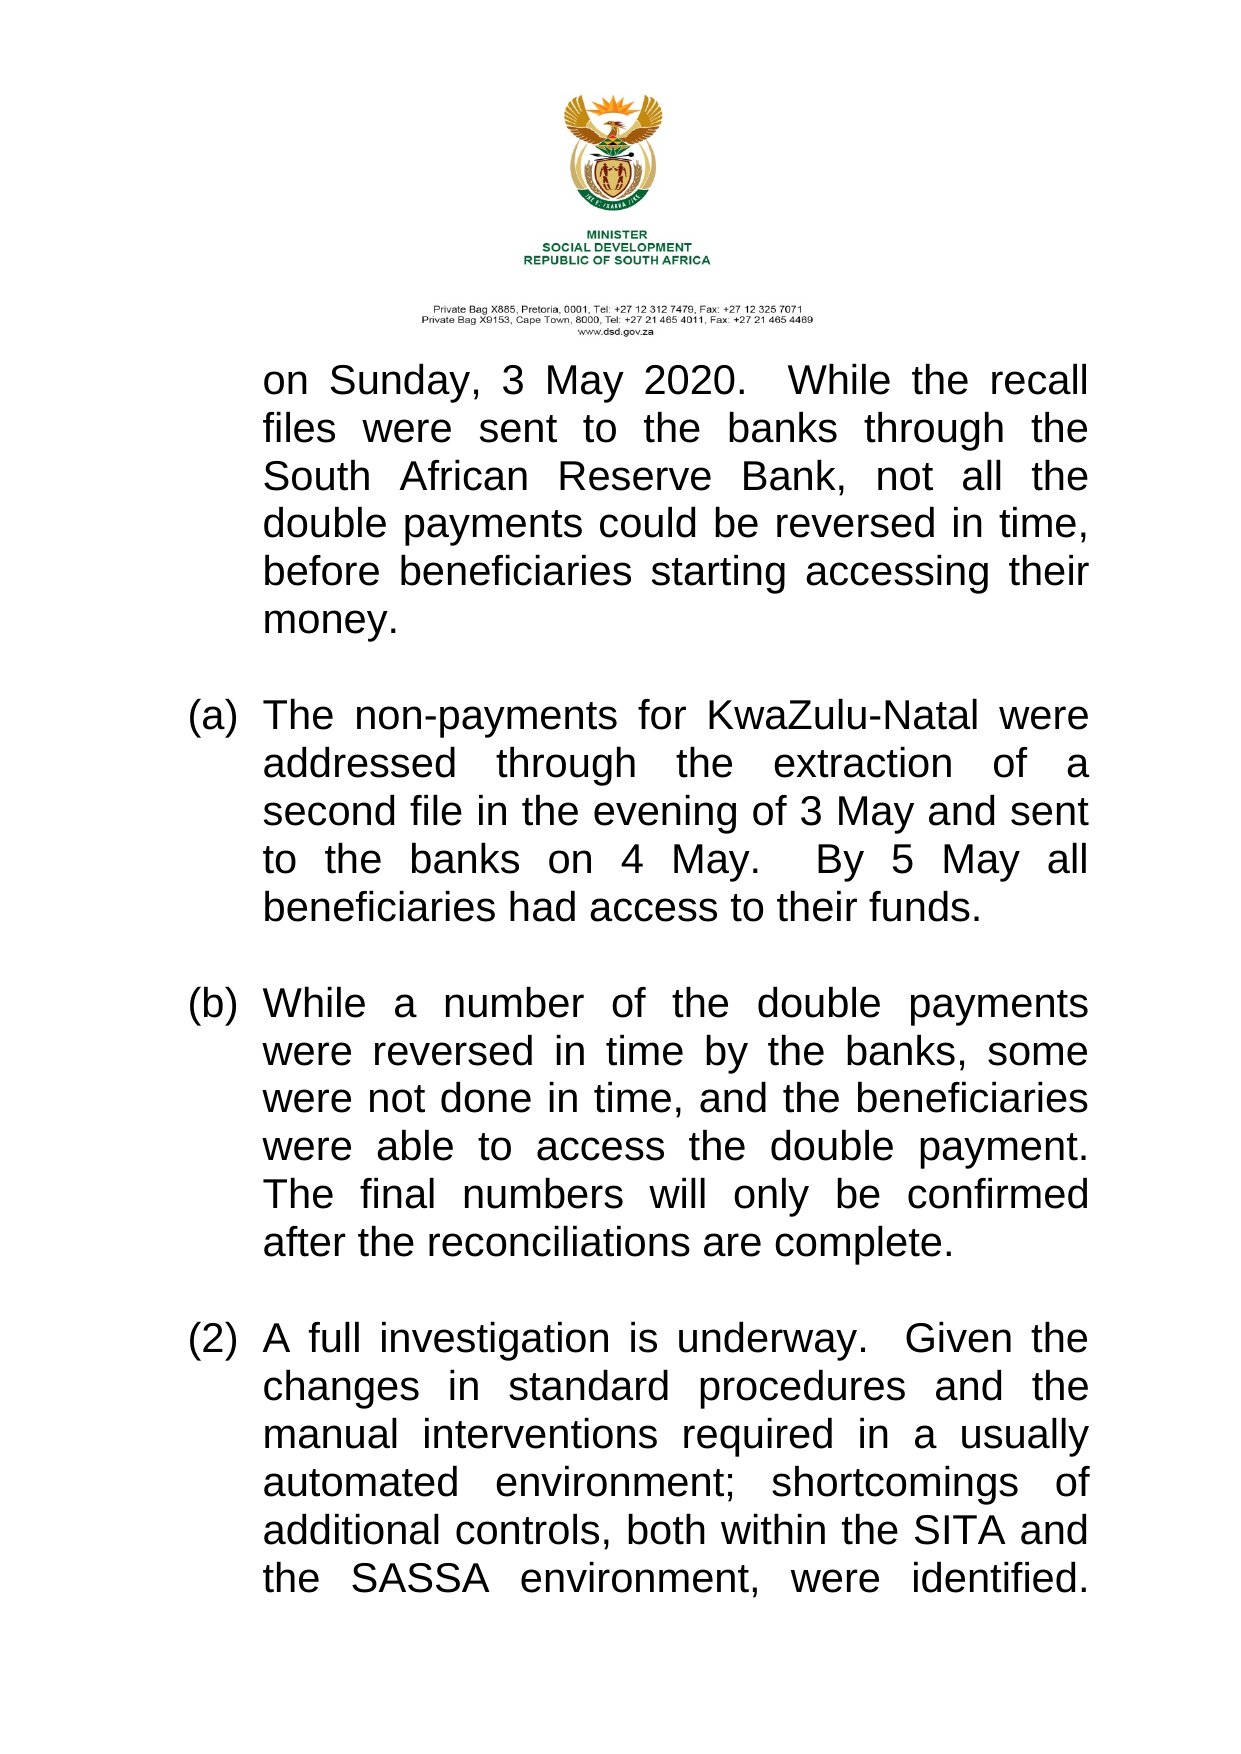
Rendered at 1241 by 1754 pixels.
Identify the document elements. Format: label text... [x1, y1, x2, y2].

list The non-payments for KwaZulu-Natal were addressed through the extraction of a second file in the evening of 3 May and sent to the banks on 4 May. By 5 May all beneficiaries had access to their funds. [187, 690, 1090, 930]
picture [280, 73, 960, 356]
list While a number of the double payments were reversed in time by the banks, some were not done in time, and the beneficiaries were able to access the double payment. The final numbers will only be confirmed after the reconciliations are complete. [187, 978, 1090, 1265]
